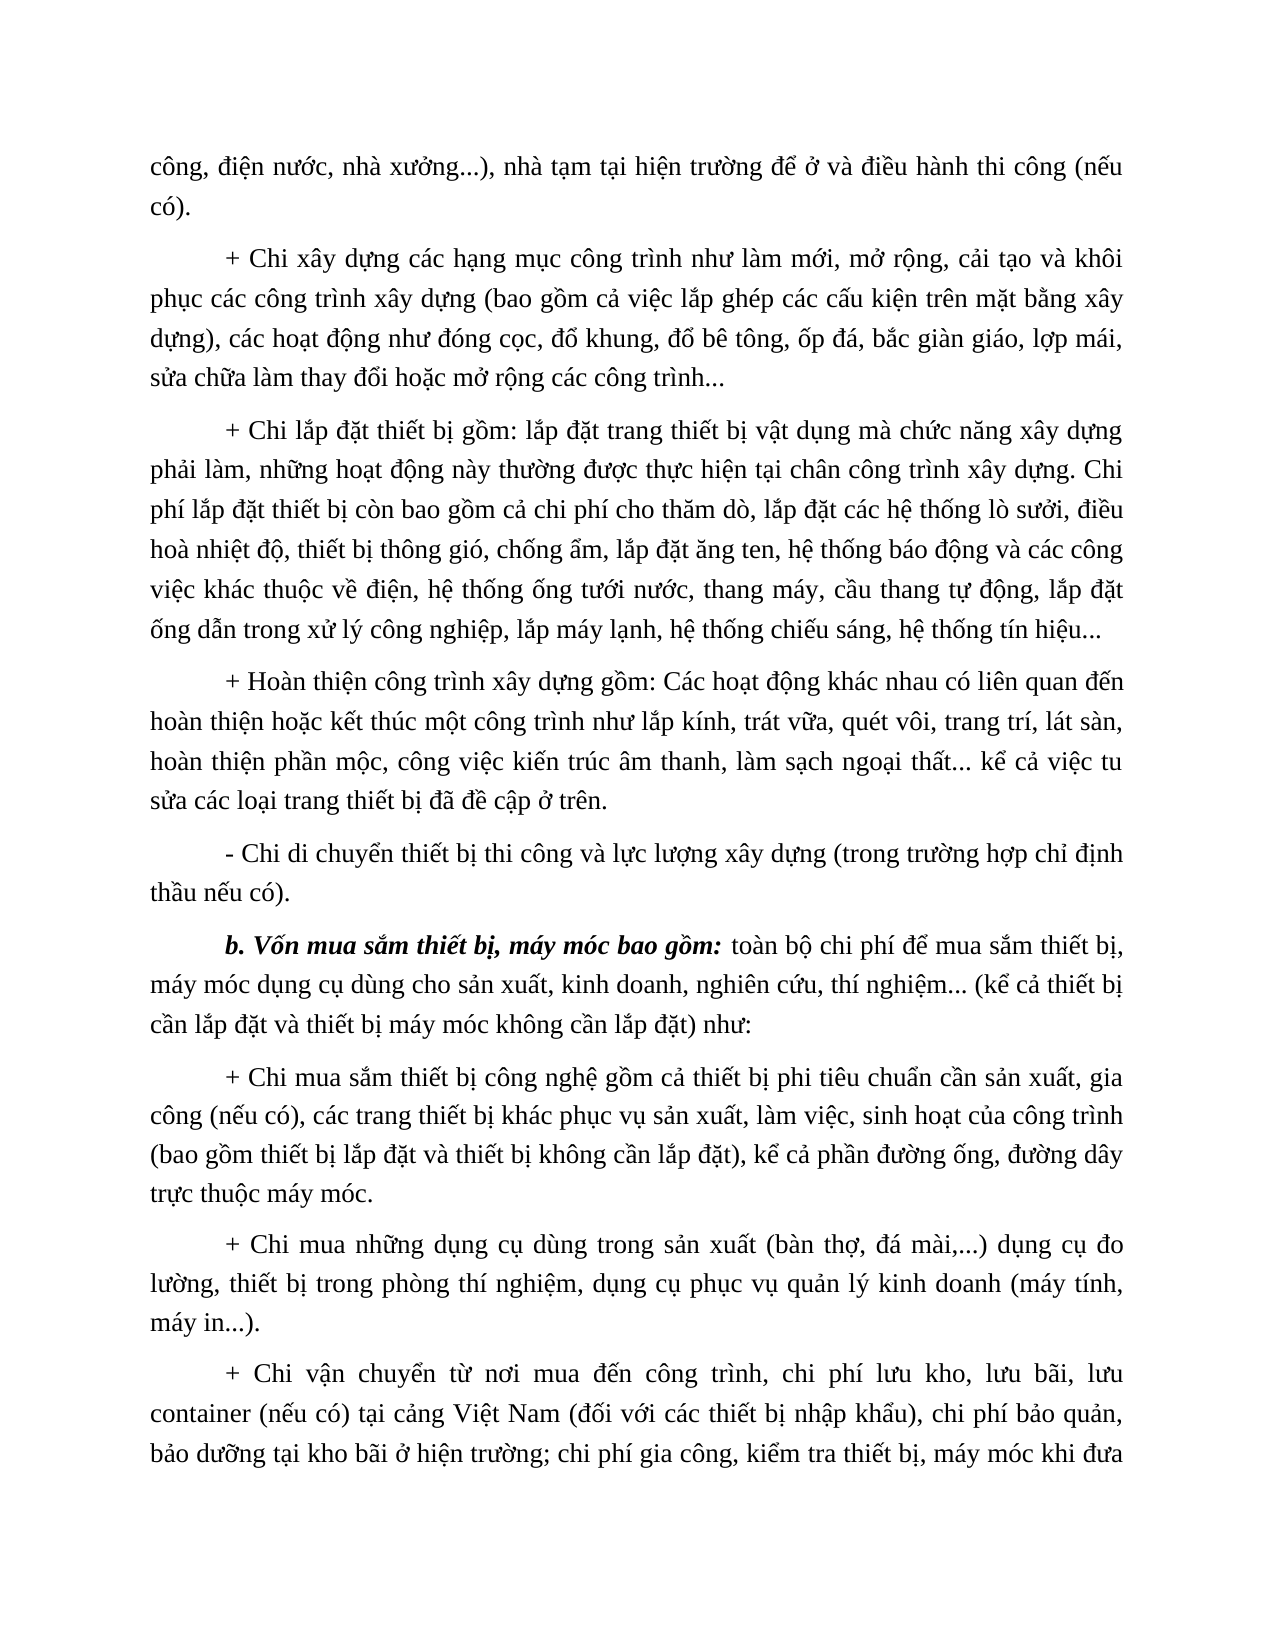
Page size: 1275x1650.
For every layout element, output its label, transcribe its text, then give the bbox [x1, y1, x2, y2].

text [150, 150, 1125, 221]
text + Chi mua những dụng cụ dùng trong sản xuất (bàn thợ, đá mài,...) dụng cụ đo lường, thiết bị trong phòng thí nghiệm, dụng cụ phục vụ quản lý kinh doanh (máy tính, máy in...). [150, 1228, 1125, 1337]
text b. Vốn mua sắm thiết bị, máy móc bao gồm: toàn bộ chi phí để mua sắm thiết bị, máy móc dụng cụ dùng cho sản xuất, kinh doanh, nghiên cứu, thí nghiệm... (kể cả thiết bị cần lắp đặt và thiết bị máy móc không cần lắp đặt) như: [150, 929, 1125, 1039]
text + Chi mua sắm thiết bị công nghệ gồm cả thiết bị phi tiêu chuẩn cần sản xuất, gia công (nếu có), các trang thiết bị khác phục vụ sản xuất, làm việc, sinh hoạt của công trình (bao gồm thiết bị lắp đặt và thiết bị không cần lắp đặt), kể cả phần đường ống, đường dây trực thuộc máy móc. [150, 1061, 1125, 1208]
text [150, 1358, 1125, 1468]
text + Chi xây dựng các hạng mục công trình như làm mới, mở rộng, cải tạo và khôi phục các công trình xây dựng (bao gồm cả việc lắp ghép các cấu kiện trên mặt bằng xây dựng), các hoạt động như đóng cọc, đổ khung, đổ bê tông, ốp đá, bắc giàn giáo, lợp mái, sửa chữa làm thay đổi hoặc mở rộng các công trình... [150, 242, 1125, 393]
text + Chi lắp đặt thiết bị gồm: lắp đặt trang thiết bị vật dụng mà chức năng xây dựng phải làm, những hoạt động này thường được thực hiện tại chân công trình xây dựng. Chi phí lắp đặt thiết bị còn bao gồm cả chi phí cho thăm dò, lắp đặt các hệ thống lò sưởi, điều hoà nhiệt độ, thiết bị thông gió, chống ẩm, lắp đặt ăng ten, hệ thống báo động và các công việc khác thuộc về điện, hệ thống ống tưới nước, thang máy, cầu thang tự động, lắp đặt ống dẫn trong xử lý công nghiệp, lắp máy lạnh, hệ thống chiếu sáng, hệ thống tín hiệu... [150, 414, 1125, 644]
text + Hoàn thiện công trình xây dựng gồm: Các hoạt động khác nhau có liên quan đến hoàn thiện hoặc kết thúc một công trình như lắp kính, trát vữa, quét vôi, trang trí, lát sàn, hoàn thiện phần mộc, công việc kiến trúc âm thanh, làm sạch ngoại thất... kể cả việc tu sửa các loại trang thiết bị đã đề cập ở trên. [150, 665, 1125, 816]
text - Chi di chuyển thiết bị thi công và lực lượng xây dựng (trong trường hợp chỉ định thầu nếu có). [150, 837, 1125, 908]
